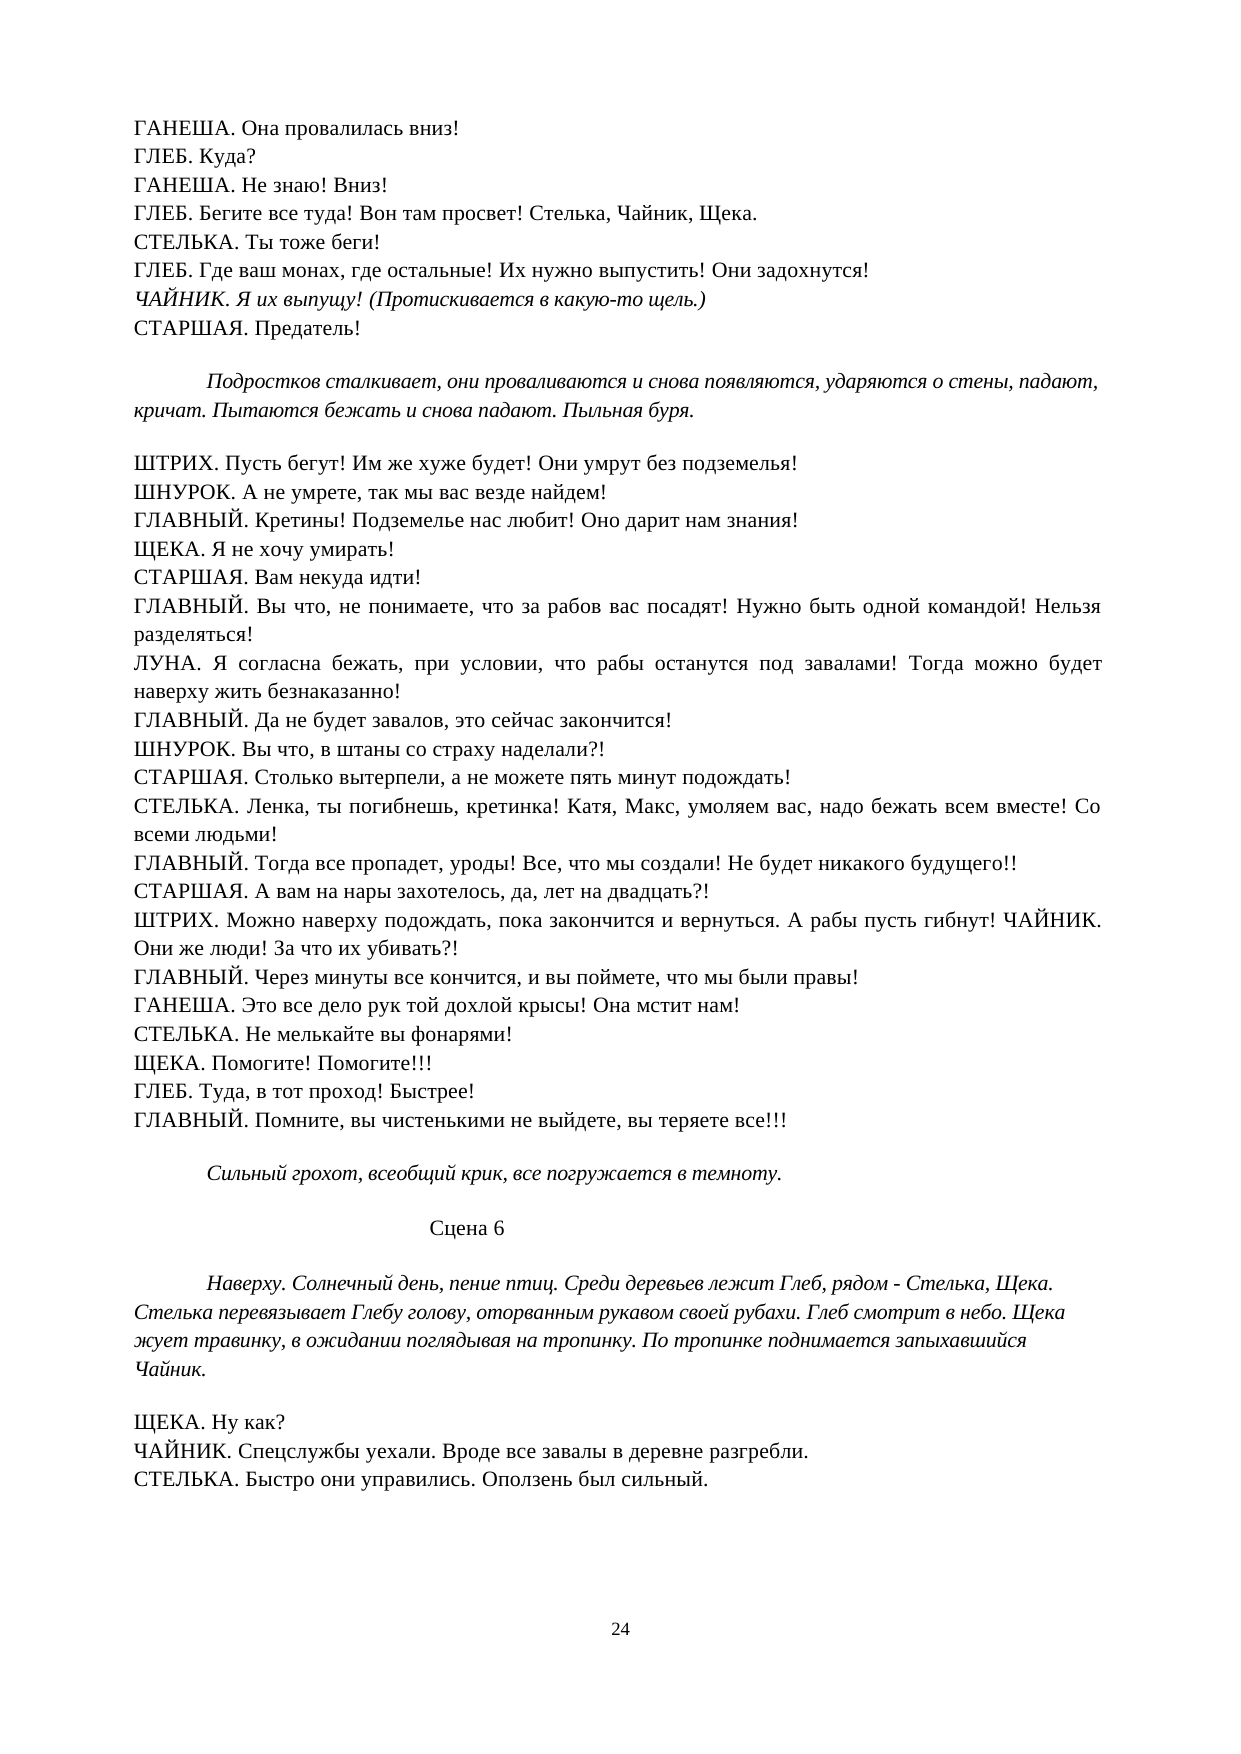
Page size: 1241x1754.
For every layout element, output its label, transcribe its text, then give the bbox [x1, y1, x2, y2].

text ГЛЕБ. Куда? [133, 141, 1112, 169]
text ШТРИХ. Пусть бегут! Им же хуже будет! Они умрут без подземелья! [133, 448, 1112, 476]
text ГАНЕША. Не знаю! Вниз! [133, 169, 1112, 198]
text Подростков сталкивает, они проваливаются и снова появляются, ударяются о стены, падают, кричат. Пытаются бежать и снова падают. Пыльная буря. [133, 366, 1103, 423]
text ГЛЕБ. Бегите все туда! Вон там просвет! Стелька, Чайник, Щека. [133, 198, 1112, 226]
text ГЛЕБ. Где ваш монах, где остальные! Их нужно выпустить! Они задохнутся! [133, 255, 1112, 283]
text 24 [611, 1621, 630, 1639]
text ГЛАВНЫЙ. Вы что, не понимаете, что за рабов вас посадят! Нужно быть одной командой! Нельзя разделяться! [133, 590, 1103, 647]
text ЧАЙНИК. Спецслужбы уехали. Вроде все завалы в деревне разгребли. [133, 1435, 1112, 1464]
text СТЕЛЬКА. Ты тоже беги! [133, 226, 1112, 255]
text СТАРШАЯ. Предатель! [133, 312, 1112, 341]
text ЩЕКА. Помогите! Помогите!!! [133, 1047, 1112, 1076]
text Сильный грохот, всеобщий крик, все погружается в темноту. [133, 1163, 1112, 1185]
text ГЛАВНЫЙ. Тогда все пропадет, уроды! Все, что мы создали! Не будет никакого будущего!! [133, 847, 1103, 876]
text СТАРШАЯ. Вам некуда идти! [133, 562, 1112, 590]
text СТАРШАЯ. А вам на нары захотелось, да, лет на двадцать?! [133, 876, 1112, 904]
text ГЛАВНЫЙ. Помните, вы чистенькими не выйдете, вы теряете все!!! [133, 1104, 1112, 1133]
text ГЛАВНЫЙ. Кретины! Подземелье нас любит! Оно дарит нам знания! [133, 505, 1112, 533]
text ШНУРОК. А не умрете, так мы вас везде найдем! [133, 476, 1112, 505]
text ГЛАВНЫЙ. Через минуты все кончится, и вы поймете, что мы были правы! [133, 961, 1112, 990]
text ШНУРОК. Вы что, в штаны со страху наделали?! [133, 733, 1112, 762]
text ГЛАВНЫЙ. Да не будет завалов, это сейчас закончится! [133, 704, 1112, 733]
text ГЛЕБ. Туда, в тот проход! Быстрее! [133, 1076, 1112, 1104]
text ГАНЕША. Это все дело рук той дохлой крысы! Она мстит нам! [133, 990, 1112, 1018]
text ГАНЕША. Она провалилась вниз! [133, 112, 1112, 141]
text СТЕЛЬКА. Ленка, ты погибнешь, кретинка! Катя, Макс, умоляем вас, надо бежать всем вместе! Со всеми людьми! [133, 790, 1103, 847]
text ЩЕКА. Я не хочу умирать! [133, 533, 1112, 562]
text ЧАЙНИК. Я их выпущу! (Протискивается в какую-то щель.) [133, 283, 1112, 312]
text Наверху. Солнечный день, пение птиц. Среди деревьев лежит Глеб, рядом - Стелька, Щека. Стелька перевязывает Глебу голову, оторванным рукавом своей рубахи. Глеб смотрит в небо. Щека жует травинку, в ожидании поглядывая на тропинку. По тропинке поднимается запыхавшийся Чайник. [133, 1268, 1103, 1382]
text ШТРИХ. Можно наверху подождать, пока закончится и вернуться. А рабы пусть гибнут! ЧАЙНИК. Они же люди! За что их убивать?! [133, 904, 1103, 961]
text ЛУНА. Я согласна бежать, при условии, что рабы останутся под завалами! Тогда можно будет наверху жить безнаказанно! [133, 647, 1103, 704]
text СТЕЛЬКА. Не мелькайте вы фонарями! [133, 1018, 1112, 1047]
text СТАРШАЯ. Столько вытерпели, а не можете пять минут подождать! [133, 762, 1112, 790]
text Сцена 6 [429, 1218, 1112, 1240]
text СТЕЛЬКА. Быстро они управились. Оползень был сильный. [133, 1464, 1112, 1492]
text ЩЕКА. Ну как? [133, 1407, 1112, 1435]
